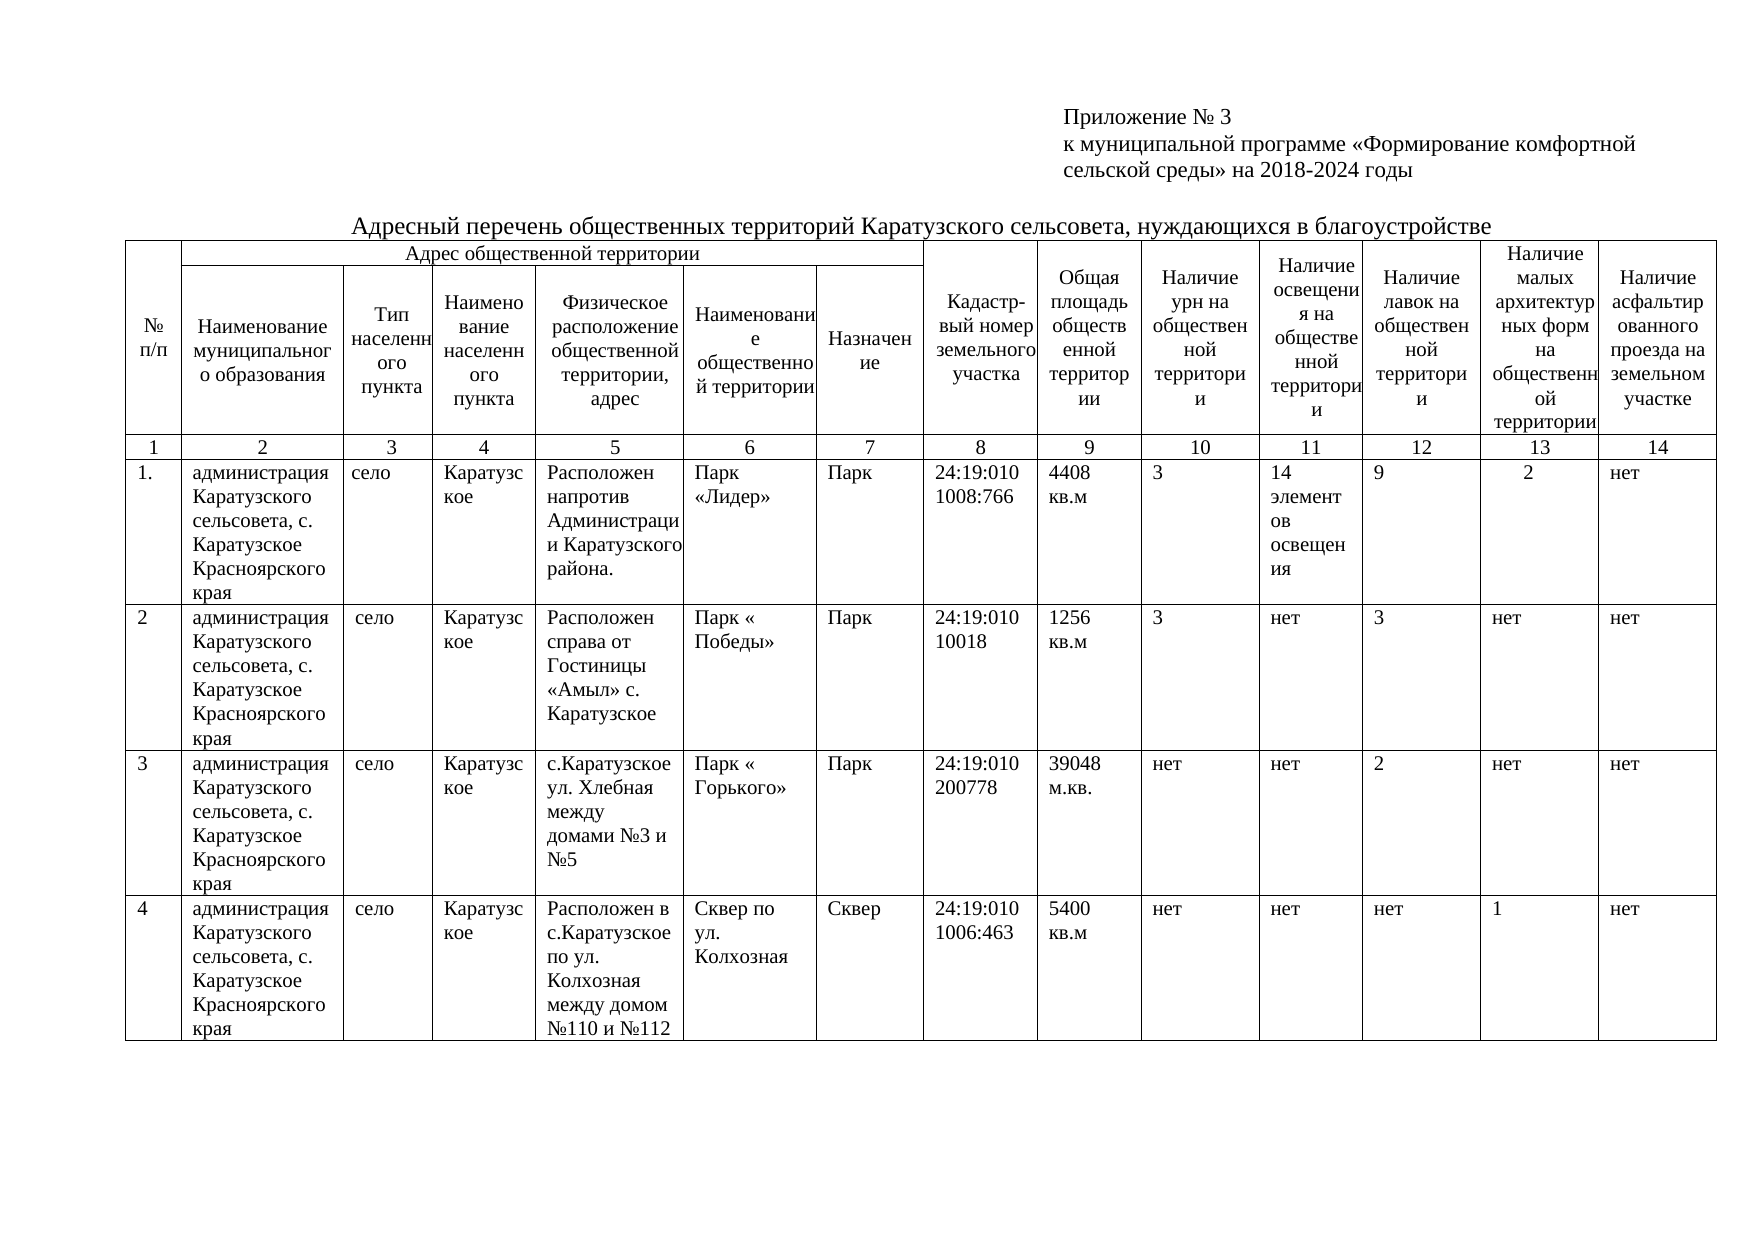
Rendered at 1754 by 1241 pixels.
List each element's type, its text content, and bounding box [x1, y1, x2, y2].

table_cell Парк « Горького» [684, 751, 816, 895]
table_cell село [344, 460, 432, 604]
table_cell 24:19:01010018 [924, 605, 1037, 749]
table_cell 14 [1599, 435, 1716, 459]
table_cell Расположен справа от Гостиницы «Амыл» с. Каратузское [536, 605, 683, 749]
table_cell нет [1481, 751, 1598, 895]
table_cell Каратузское [433, 751, 535, 895]
table_cell нет [1142, 751, 1259, 895]
table_cell администрация Каратузского сельсовета, с. Каратузское Красноярского края [182, 460, 343, 604]
table_cell Физическое расположение общественной территории, адрес [536, 266, 683, 433]
table_header № п/п [126, 241, 181, 433]
table_cell 5400 кв.м [1038, 896, 1141, 1040]
table_cell 3 [126, 751, 181, 895]
table_cell 6 [684, 435, 816, 459]
table_header Общая площадь общественной территории [1038, 241, 1141, 433]
table_cell с.Каратузское ул. Хлебная между домами №3 и №5 [536, 751, 683, 895]
table_cell нет [1599, 460, 1716, 604]
table_cell нет [1599, 751, 1716, 895]
table_cell 3 [1142, 460, 1259, 604]
table_cell 13 [1481, 435, 1598, 459]
table_cell нет [1481, 605, 1598, 749]
table_cell Расположен напротив Администрации Каратузского района. [536, 460, 683, 604]
table_header Наличие малых архитектурных форм на общественной территории [1481, 241, 1598, 433]
table_cell нет [1260, 751, 1362, 895]
table_cell 9 [1038, 435, 1141, 459]
table_cell администрация Каратузского сельсовета, с. Каратузское Красноярского края [182, 605, 343, 749]
table_cell Каратузское [433, 896, 535, 1040]
table_cell Наименование населенного пункта [433, 266, 535, 433]
text Адресный перечень общественных территорий Каратузского сельсовета, нуждающихся в благоустройстве [177, 211, 1665, 240]
table_cell 7 [817, 435, 923, 459]
table_cell село [344, 605, 432, 749]
table_cell 24:19:010200778 [924, 751, 1037, 895]
table_cell 39048 м.кв. [1038, 751, 1141, 895]
table_cell Парк « Победы» [684, 605, 816, 749]
table_cell село [344, 751, 432, 895]
table_cell 2 [182, 435, 343, 459]
table_cell 2 [1363, 751, 1480, 895]
table_cell 1 [1481, 896, 1598, 1040]
table_cell Парк [817, 751, 923, 895]
text к муниципальной программе «Формирование комфортной сельской среды» на 2018-2024 годы [1063, 130, 1665, 182]
table_cell 12 [1363, 435, 1480, 459]
table_header Наличие асфальтированного проезда на земельном участке [1599, 241, 1716, 433]
table_cell 2 [126, 605, 181, 749]
table_cell нет [1599, 605, 1716, 749]
table_cell 14 элементов освещения [1260, 460, 1362, 604]
table_cell Каратузское [433, 605, 535, 749]
table_cell нет [1599, 896, 1716, 1040]
table_cell 4 [126, 896, 181, 1040]
table_cell Парк «Лидер» [684, 460, 816, 604]
text Приложение № 3 [1063, 103, 1665, 130]
table_cell 2 [1481, 460, 1598, 604]
table_cell Сквер по ул. Колхозная [684, 896, 816, 1040]
table_cell 3 [1363, 605, 1480, 749]
table_header Наличие лавок на общественной территории [1363, 241, 1480, 433]
table_cell Расположен в с.Каратузское по ул. Колхозная между домом №110 и №112 [536, 896, 683, 1040]
table_cell 11 [1260, 435, 1362, 459]
table_cell село [344, 896, 432, 1040]
table_header Наличие освещения на общественной территории [1260, 241, 1362, 433]
table_header Кадастр-вый номер земельного участка [924, 241, 1037, 433]
table_cell Каратузское [433, 460, 535, 604]
table_cell 1. [126, 460, 181, 604]
table_cell администрация Каратузского сельсовета, с. Каратузское Красноярского края [182, 896, 343, 1040]
table_cell нет [1363, 896, 1480, 1040]
table_cell 10 [1142, 435, 1259, 459]
table_cell Назначение [817, 266, 923, 433]
table_cell нет [1260, 605, 1362, 749]
table_cell Парк [817, 605, 923, 749]
table_cell Сквер [817, 896, 923, 1040]
table_cell 3 [344, 435, 432, 459]
table_cell 3 [1142, 605, 1259, 749]
table_header Адрес общественной территории [182, 241, 923, 265]
table_header Наличие урн на общественной территории [1142, 241, 1259, 433]
table_cell нет [1260, 896, 1362, 1040]
table_cell 1 [126, 435, 181, 459]
table_cell 24:19:0101006:463 [924, 896, 1037, 1040]
table_cell 8 [924, 435, 1037, 459]
table_cell 1256 кв.м [1038, 605, 1141, 749]
table_cell Наименование общественной территории [684, 266, 816, 433]
table_cell 4 [433, 435, 535, 459]
table_cell 24:19:0101008:766 [924, 460, 1037, 604]
table_cell 4408 кв.м [1038, 460, 1141, 604]
table_cell Тип населенного пункта [344, 266, 432, 433]
table_cell Парк [817, 460, 923, 604]
table_cell 9 [1363, 460, 1480, 604]
table_cell Наименование муниципального образования [182, 266, 343, 433]
table_cell нет [1142, 896, 1259, 1040]
table_cell администрация Каратузского сельсовета, с. Каратузское Красноярского края [182, 751, 343, 895]
table_cell 5 [536, 435, 683, 459]
